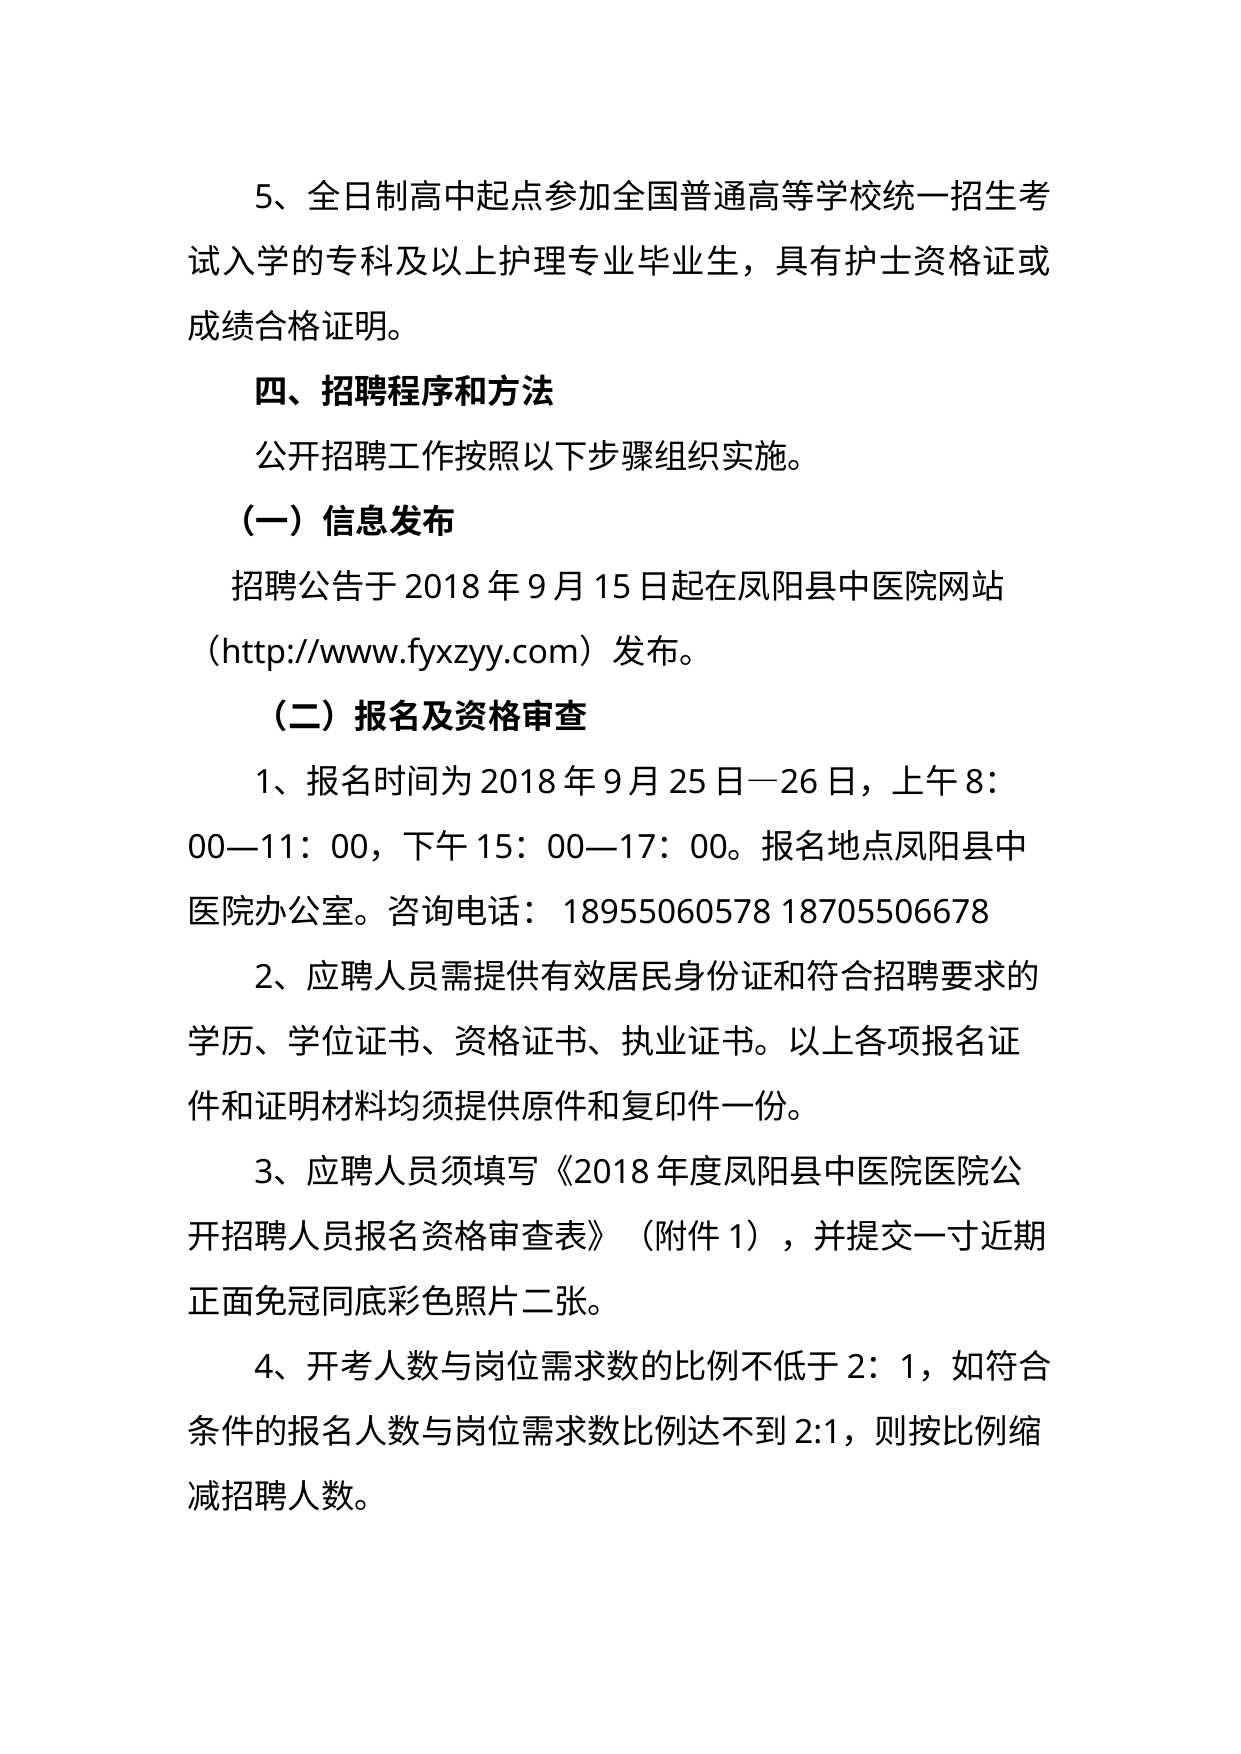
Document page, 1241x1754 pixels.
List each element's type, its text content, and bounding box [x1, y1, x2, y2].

text 3、应聘人员须填写《2018年度凤阳县中医院医院公开招聘人员报名资格审查表》（附件1），并提交一寸近期正面免冠同底彩色照片二张。 [187, 1137, 1053, 1332]
text （一）信息发布 [187, 487, 1053, 552]
text 招聘公告于2018年9月15日起在凤阳县中医院网站（http://www.fyxzyy.com）发布。 [187, 552, 1053, 682]
text （二）报名及资格审查 [187, 682, 1053, 747]
text 2、应聘人员需提供有效居民身份证和符合招聘要求的学历、学位证书、资格证书、执业证书。以上各项报名证件和证明材料均须提供原件和复印件一份。 [187, 942, 1053, 1137]
text 4、开考人数与岗位需求数的比例不低于2：1，如符合条件的报名人数与岗位需求数比例达不到2:1，则按比例缩减招聘人数。 [187, 1332, 1053, 1527]
text 四、招聘程序和方法 [187, 357, 1053, 422]
text 1、报名时间为2018年9月25日—26日，上午8：00—11：00，下午15：00—17：00。报名地点凤阳县中医院办公室。咨询电话： 18955060578 18705506678 [187, 747, 1053, 942]
text 5、全日制高中起点参加全国普通高等学校统一招生考试入学的专科及以上护理专业毕业生，具有护士资格证或成绩合格证明。 [187, 162, 1053, 357]
text 公开招聘工作按照以下步骤组织实施。 [187, 422, 1053, 487]
